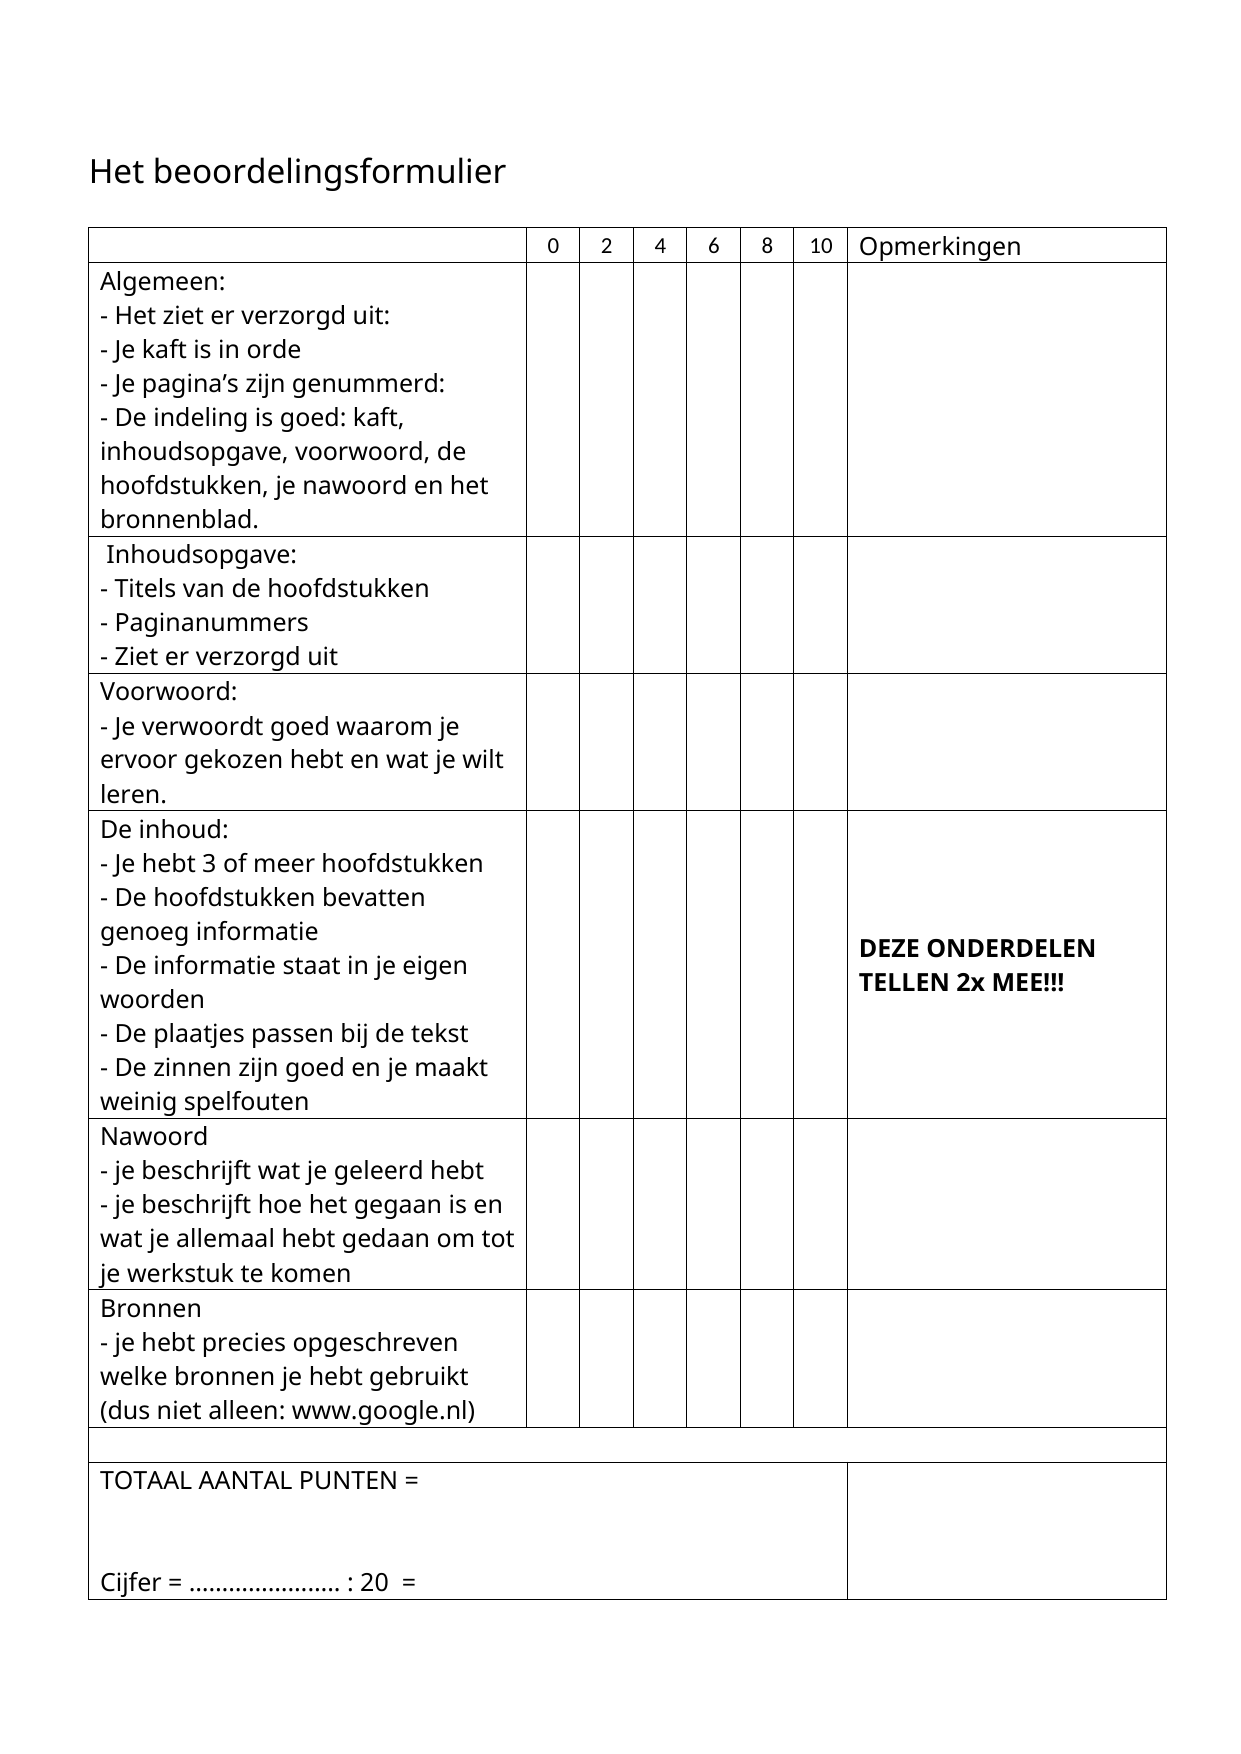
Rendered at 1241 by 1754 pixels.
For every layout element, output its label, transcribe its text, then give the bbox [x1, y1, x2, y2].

table_cell [848, 537, 1166, 673]
table_cell [741, 1119, 793, 1289]
table_cell [687, 263, 740, 536]
table_cell Inhoudsopgave: - Titels van de hoofdstukken - Paginanummers - Ziet er verzorgd uit [89, 537, 526, 673]
table_cell [527, 537, 579, 673]
table_cell [580, 537, 633, 673]
table_cell [527, 1119, 579, 1289]
table_cell [527, 674, 579, 810]
table_cell [634, 263, 686, 536]
table_cell [634, 1119, 686, 1289]
table_cell [741, 263, 793, 536]
table_cell [687, 674, 740, 810]
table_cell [89, 1463, 847, 1599]
table_cell De inhoud: - Je hebt 3 of meer hoofdstukken - De hoofdstukken bevatten genoeg informatie - De informatie staat in je eigen woorden - De plaatjes passen bij de tekst - De zinnen zijn goed en je maakt weinig spelfouten [89, 811, 526, 1118]
table_cell [741, 811, 793, 1118]
table_cell Nawoord - je beschrijft wat je geleerd hebt - je beschrijft hoe het gegaan is en wat je allemaal hebt gedaan om tot je werkstuk te komen [89, 1119, 526, 1289]
table_header [89, 228, 526, 262]
table_cell [687, 1290, 740, 1427]
table_header 6 [687, 228, 740, 262]
table_cell [741, 537, 793, 673]
table_cell [527, 811, 579, 1118]
table_cell [527, 1290, 579, 1427]
table_header Opmerkingen [848, 228, 1166, 262]
table_cell [634, 674, 686, 810]
table_cell [580, 811, 633, 1118]
table_cell [687, 811, 740, 1118]
table_cell [848, 1463, 1166, 1599]
table_cell DEZE ONDERDELEN TELLEN 2x MEE!!! [848, 811, 1166, 1118]
table_cell [527, 263, 579, 536]
table_cell [741, 674, 793, 810]
table_cell [794, 1119, 847, 1289]
table_cell [848, 674, 1166, 810]
table_cell [794, 674, 847, 810]
table_cell [580, 1119, 633, 1289]
table_cell [580, 674, 633, 810]
table_cell [794, 1290, 847, 1427]
table_cell [848, 1290, 1166, 1427]
table_header 2 [580, 228, 633, 262]
table_cell [89, 1428, 1166, 1462]
table_cell Bronnen - je hebt precies opgeschreven welke bronnen je hebt gebruikt (dus niet alleen: www.google.nl) [89, 1290, 526, 1427]
table_cell [634, 811, 686, 1118]
table_cell Voorwoord: - Je verwoordt goed waarom je ervoor gekozen hebt en wat je wilt leren. [89, 674, 526, 810]
table_cell [848, 1119, 1166, 1289]
table_header 0 [527, 228, 579, 262]
table_cell [687, 537, 740, 673]
table_header 8 [741, 228, 793, 262]
table_cell [794, 811, 847, 1118]
table_cell [580, 263, 633, 536]
table_cell [741, 1290, 793, 1427]
text Het beoordelingsformulier [88, 148, 1093, 193]
table_cell [794, 537, 847, 673]
table_cell [794, 263, 847, 536]
table_header 10 [794, 228, 847, 262]
table_cell Algemeen: - Het ziet er verzorgd uit: - Je kaft is in orde - Je pagina’s zijn genummerd: - De indeling is goed: kaft, inhoudsopgave, voorwoord, de hoofdstukken, je nawoord en het bronnenblad. [89, 263, 526, 536]
table_cell [634, 1290, 686, 1427]
table_cell [634, 537, 686, 673]
table_header 4 [634, 228, 686, 262]
table_cell [687, 1119, 740, 1289]
table_cell [848, 263, 1166, 536]
table_cell [580, 1290, 633, 1427]
